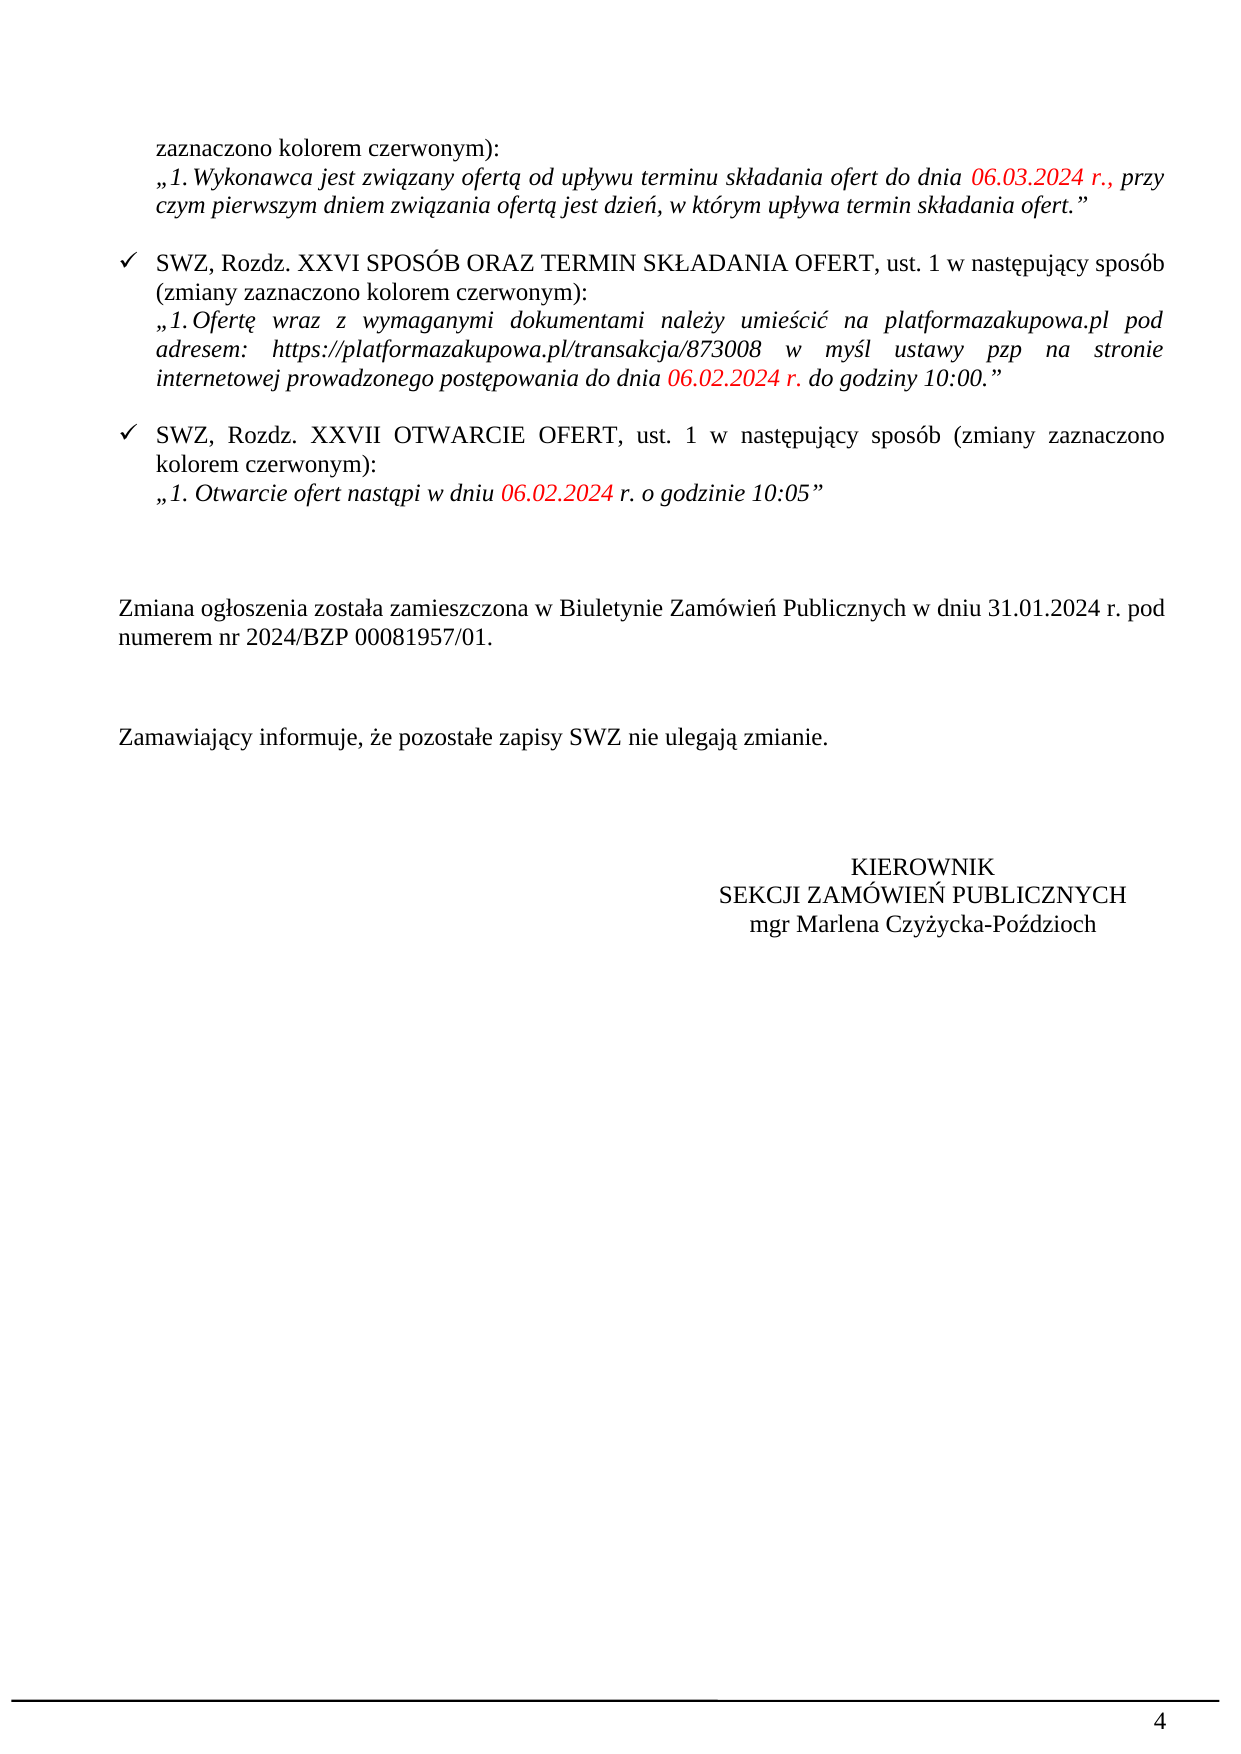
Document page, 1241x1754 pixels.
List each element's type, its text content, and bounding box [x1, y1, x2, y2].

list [118, 133, 1166, 162]
text Zamawiający informuje, że pozostałe zapisy SWZ nie ulegają zmianie. [118, 722, 1166, 751]
text mgr Marlena Czyżycka-Poździoch [679, 909, 1166, 938]
list SWZ, Rozdz. XXVII OTWARCIE OFERT, ust. 1 w następujący sposób (zmiany zaznaczono kolorem czerwonym): [118, 420, 1166, 478]
list SWZ, Rozdz. XXVI SPOSÓB ORAZ TERMIN SKŁADANIA OFERT, ust. 1 w następujący sposób (zmiany zaznaczono kolorem czerwonym): [118, 248, 1166, 305]
text Zmiana ogłoszenia została zamieszczona w Biuletynie Zamówień Publicznych w dniu 31.01.2024 r. pod numerem nr 2024/BZP 00081957/01. [118, 593, 1166, 650]
text „1. Otwarcie ofert nastąpi w dniu 06.02.2024 r. o godzinie 10:05” [156, 478, 1166, 507]
text SEKCJI ZAMÓWIEŃ PUBLICZNYCH [679, 880, 1166, 909]
text „1. Ofertę wraz z wymaganymi dokumentami należy umieścić na platformazakupowa.pl pod adresem: https://platformazakupowa.pl/transakcja/873008 w myśl ustawy pzp na stronie internetowej prowadzonego postępowania do dnia 06.02.2024 r. do godziny 10:00.” [156, 305, 1166, 392]
text KIEROWNIK [679, 852, 1166, 880]
text „1. Wykonawca jest związany ofertą od upływu terminu składania ofert do dnia 06.03.2024 r., przy czym pierwszym dniem związania ofertą jest dzień, w którym upływa termin składania ofert.” [156, 162, 1166, 219]
